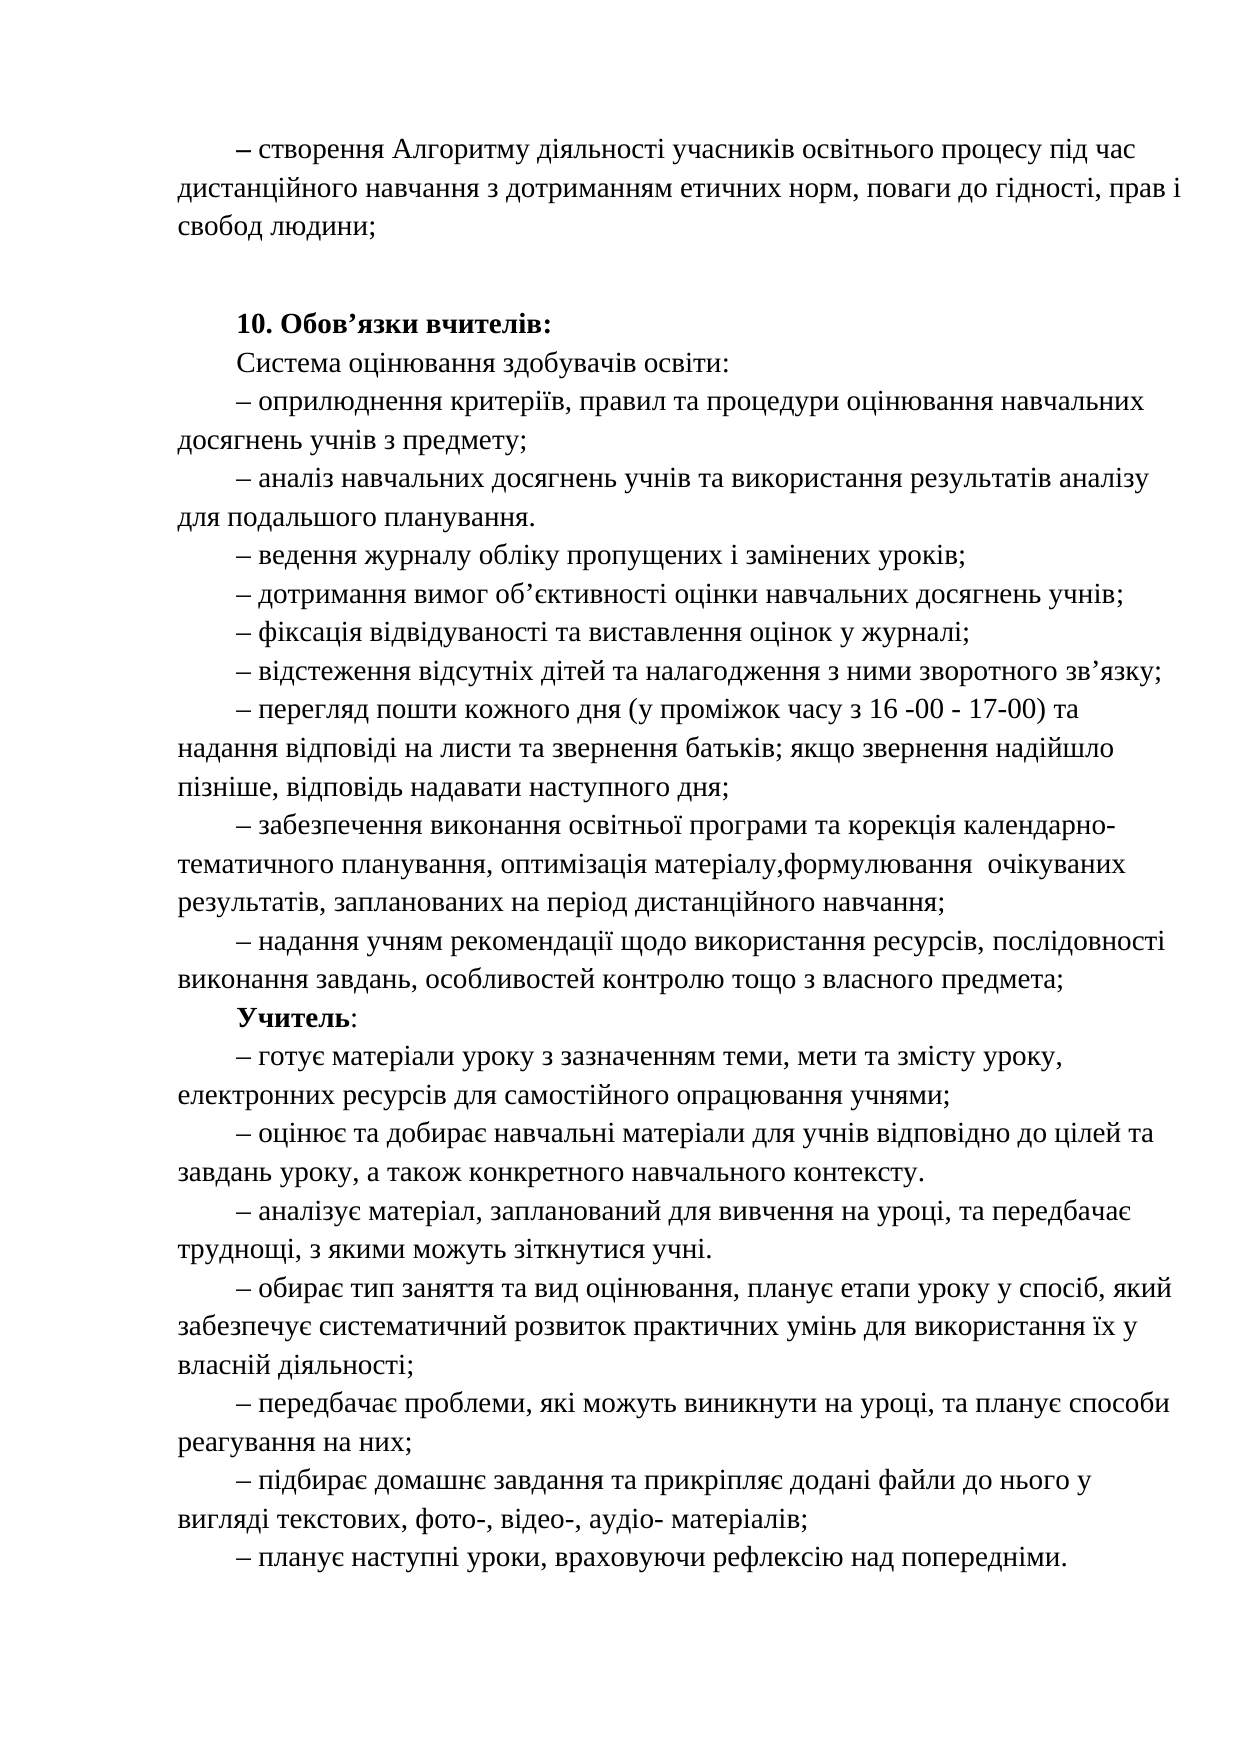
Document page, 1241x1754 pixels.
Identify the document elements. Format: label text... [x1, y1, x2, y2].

text Система оцінювання здобувачів освіти: [177, 345, 1181, 378]
text – готує матеріали уроку з зазначенням теми, мети та змісту уроку, електронних ресурсів для самостійного опрацювання учнями; [177, 1038, 1181, 1111]
text – планує наступні уроки, враховуючи рефлексію над попередніми. [177, 1539, 1181, 1573]
text – аналіз навчальних досягнень учнів та використання результатів аналізу для подальшого планування. [177, 460, 1181, 532]
text – надання учням рекомендації щодо використання ресурсів, послідовності виконання завдань, особливостей контролю тощо з власного предмета; [177, 923, 1181, 995]
text – оприлюднення критеріїв, правил та процедури оцінювання навчальних [177, 383, 1181, 417]
text – оцінює та добирає навчальні матеріали для учнів відповідно до цілей та завдань уроку, а також конкретного навчального контексту. [177, 1116, 1181, 1188]
text – ведення журналу обліку пропущених і замінених уроків; [177, 537, 1181, 571]
text – підбирає домашнє завдання та прикріпляє додані файли до нього у вигляді текстових, фото-, відео-, аудіо- матеріалів; [177, 1462, 1181, 1534]
text – створення Алгоритму діяльності учасників освітнього процесу під час дистанційного навчання з дотриманням етичних норм, поваги до гідності, прав і свобод людини; [177, 131, 1181, 242]
text – фіксація відвідуваності та виставлення оцінок у журналі; [177, 614, 1181, 648]
text Учитель: [177, 1000, 1181, 1033]
text – дотримання вимог об’єктивності оцінки навчальних досягнень учнів; [177, 576, 1181, 609]
text 10. Обов’язки вчителів: [177, 306, 1181, 340]
text – аналізує матеріал, запланований для вивчення на уроці, та передбачає труднощі, з якими можуть зіткнутися учні. [177, 1193, 1181, 1265]
text – відстеження відсутніх дітей та налагодження з ними зворотного зв’язку; [177, 653, 1181, 687]
text – передбачає проблеми, які можуть виникнути на уроці, та планує способи реагування на них; [177, 1385, 1181, 1457]
text – перегляд пошти кожного дня (у проміжок часу з 16 -00 - 17-00) та надання відповіді на листи та звернення батьків; якщо звернення надійшло пізніше, відповідь надавати наступного дня; [177, 692, 1181, 802]
text – обирає тип заняття та вид оцінювання, планує етапи уроку у спосіб, який забезпечує систематичний розвиток практичних умінь для використання їх у власній діяльності; [177, 1270, 1181, 1380]
text – забезпечення виконання освітньої програми та корекція календарно-тематичного планування, оптимізація матеріалу,формулювання очікуваних результатів, запланованих на період дистанційного навчання; [177, 807, 1181, 918]
text досягнень учнів з предмету; [177, 422, 1181, 455]
